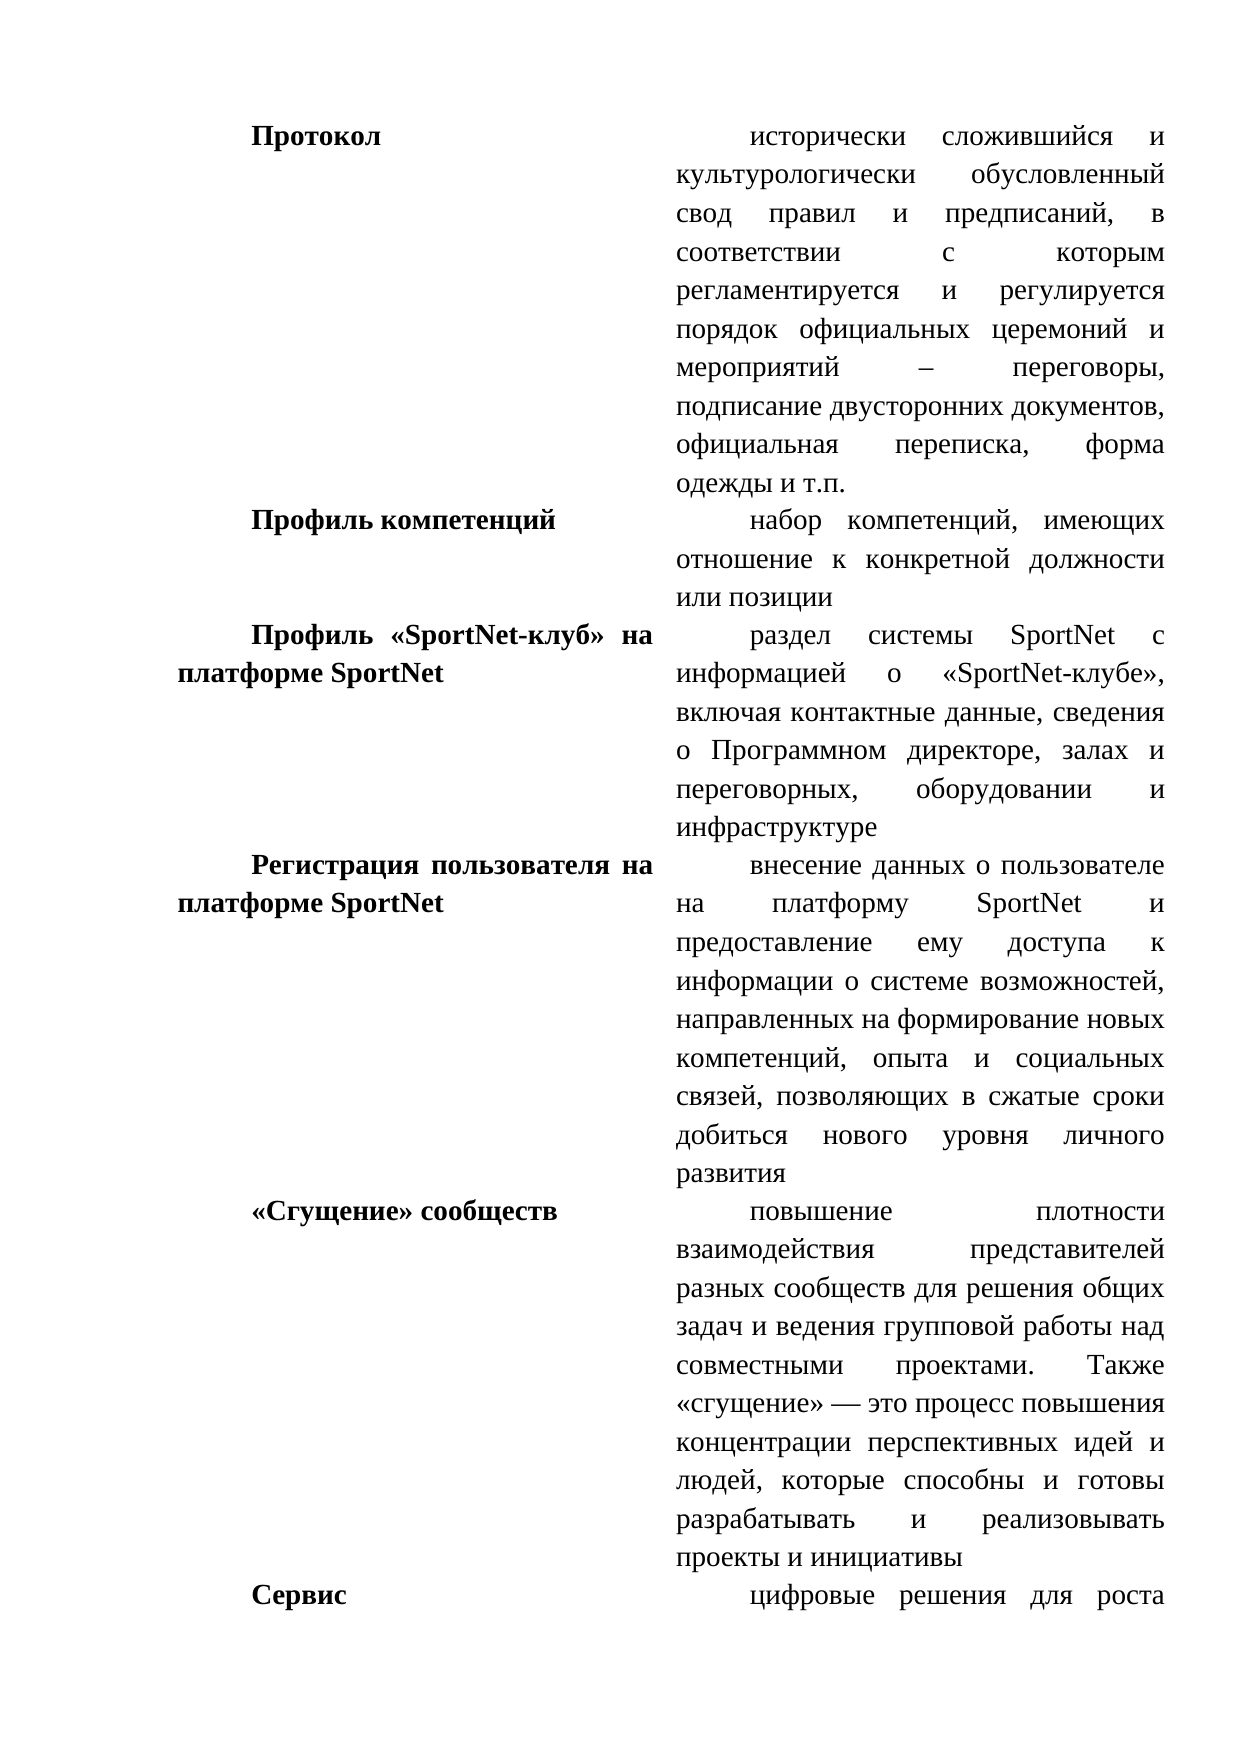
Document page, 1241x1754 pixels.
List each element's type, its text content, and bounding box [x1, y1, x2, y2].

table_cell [665, 1577, 1176, 1614]
table_cell исторически сложившийся и культурологически обусловленный свод правил и предписаний, в соответствии с которым регламентируется и регулируется порядок официальных церемоний и мероприятий – переговоры, подписание двусторонних документов, официальная переписка, форма одежды и т.п. [665, 118, 1176, 502]
table_cell Профиль компетенций [166, 503, 664, 617]
table_cell внесение данных о пользователе на платформу SportNet и предоставление ему доступа к информации о системе возможностей, направленных на формирование новых компетенций, опыта и социальных связей, позволяющих в сжатые сроки добиться нового уровня личного развития [665, 847, 1176, 1193]
table_cell Регистрация пользователя на платформе SportNet [166, 847, 664, 1193]
table_cell «Сгущение» сообществ [166, 1193, 664, 1577]
table_cell Сервис [166, 1577, 664, 1614]
table_cell раздел системы SportNet с информацией о «SportNet-клубе», включая контактные данные, сведения о Программном директоре, залах и переговорных, оборудовании и инфраструктуре [665, 617, 1176, 847]
table_cell Протокол [166, 118, 664, 502]
table_cell набор компетенций, имеющих отношение к конкретной должности или позиции [665, 503, 1176, 617]
table_cell Профиль «SportNet-клуб» на платформе SportNet [166, 617, 664, 847]
table_cell повышение плотности взаимодействия представителей разных сообществ для решения общих задач и ведения групповой работы над совместными проектами. Также «сгущение» — это процесс повышения концентрации перспективных идей и людей, которые способны и готовы разрабатывать и реализовывать проекты и инициативы [665, 1193, 1176, 1577]
